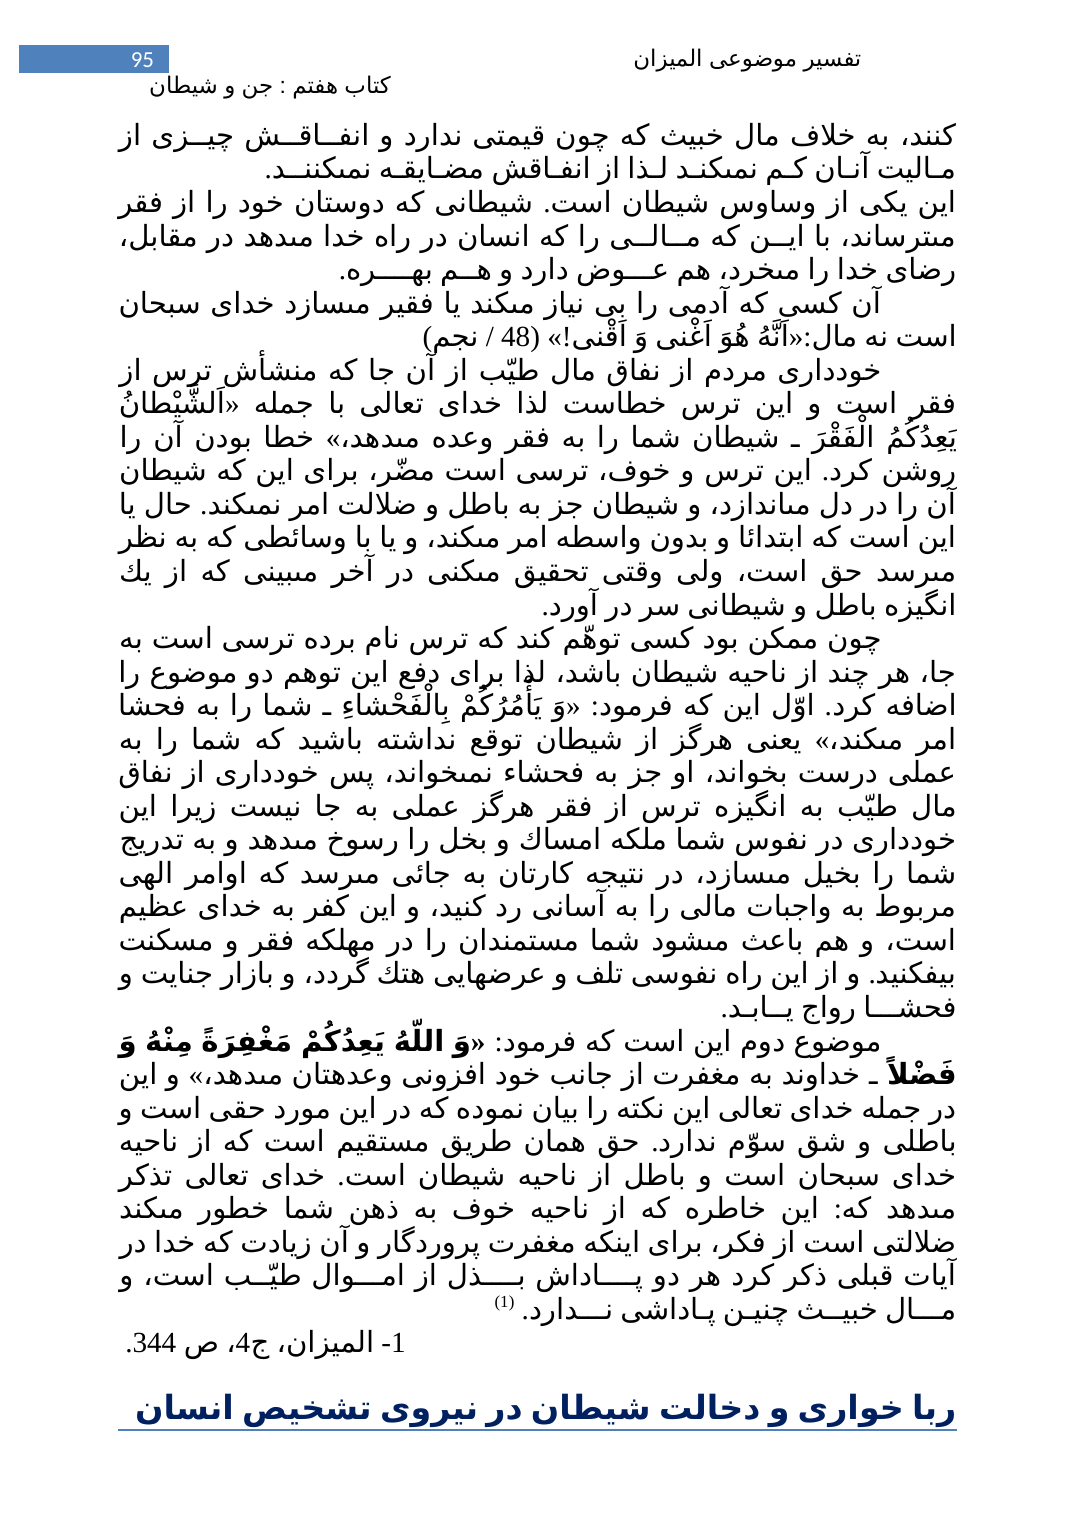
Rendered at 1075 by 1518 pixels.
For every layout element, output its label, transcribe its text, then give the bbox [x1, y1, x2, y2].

text موضوع دوم اين است كه فرمود: «وَ اللّهُ يَعِدُكُمْ مَغْفِرَةً مِنْهُ وَ فَضْلاً ـ خداوند به مغفرت از جانب خود افزونى وعده‏تان مى‏دهد،» و اين در جمله خداى تعالى اين نكته را بيان نموده كه در اين مورد حقى است و باطلى و شق سوّم ندارد. حق همان طريق مستقيم است كه از ناحيه خداى سبحان است و باطل از ناحيه شيطان است. خداى تعالى تذكر مى‏دهد كه: اين خاطره كه از ناحيه خوف به ذهن شما خطور مى‏كند ضلالتى است از فكر، براى اين‏كه مغفرت پروردگار و آن زيادت كه خدا در آيات قبلى ذكر كرد هر دو پــــاداش بــــذل از امـــوال طيّــب است، و مـــال خبيــث چنيـن پـاداشى نـــدارد. (1) [118, 1024, 957, 1326]
text 1- الميزان، ج4، ص 344. [118, 1326, 957, 1359]
text آن كسى كه آدمى را بى نياز مى‏كند يا فقير مى‏سازد خداى سبحان است نه مال:«اَنَّهُ هُوَ اَغْنى وَ اَقْنى!» (48 / نجم) [118, 286, 957, 353]
subtitle ربا خوارى و دخالت شيطان در نيروى تشخيص انسان [118, 1388, 957, 1429]
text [118, 118, 957, 185]
text خوددارى مردم از نفاق مال طيّب از آن جا كه منشأش ترس از فقر است و اين ترس خطاست لذا خداى تعالى با جمله «اَلشَّيْطانُ يَعِدُكُمُ الْفَقْرَ ـ شيطان شما را به فقر وعده مى‏دهد،» خطا بودن آن را روشن كرد. اين ترس و خوف، ترسى است مضّر، براى اين كه شيطان آن را در دل مى‏اندازد، و شيطان جز به باطل و ضلالت امر نمى‏كند. حال يا اين است كه ابتدائا و بدون واسطه امر مى‏كند، و يا با وسائطى كه به نظر مى‏رسد حق است، ولى وقتى تحقيق مى‏كنى در آخر مى‏بينى كه از يك انگيزه باطل و شيطانى سر در آورد. [118, 353, 957, 621]
text چون ممكن بود كسى توهّم كند كه ترس نام برده ترسى است به جا، هر چند از ناحيه شيطان باشد، لذا براى دفع اين توهم دو موضوع را اضافه كرد. اوّل اين كه فرمود: «وَ يَأْمُرُكُمْ بِالْفَحْشاءِ ـ شما را به فحشا امر مى‏كند،» يعنى هرگز از شيطان توقع نداشته باشيد كه شما را به عملى درست بخواند، او جز به فحشاء نمى‏خواند، پس خوددارى از نفاق مال طيّب به انگيزه ترس از فقر هرگز عملى به جا نيست زيرا اين خوددارى در نفوس شما ملكه امساك و بخل را رسوخ مى‏دهد و به تدريج شما را بخيل مى‏سازد، در نتيجه كارتان به جائى مى‏رسد كه اوامر الهى مربوط به واجبات مالى را به آسانى رد كنيد، و اين كفر به خداى عظيم است، و هم باعث مى‏شود شما مستمندان را در مهلكه فقر و مسكنت بيفكنيد. و از اين راه نفوسى تلف و عرض‏هايى هتك گردد، و بازار جنايت و فحشـــا رواج يــابـد. [118, 621, 957, 1024]
text اين يكى از وساوس شيطان است. شيطانى كه دوستان خود را از فقر مى‏ترساند، با ايــن كه مــالــى را كه انسان در راه خدا مى‏دهد در مقابل، رضاى خدا را مى‏خرد، هم عـــوض دارد و هــم بهــــره. [118, 185, 957, 286]
